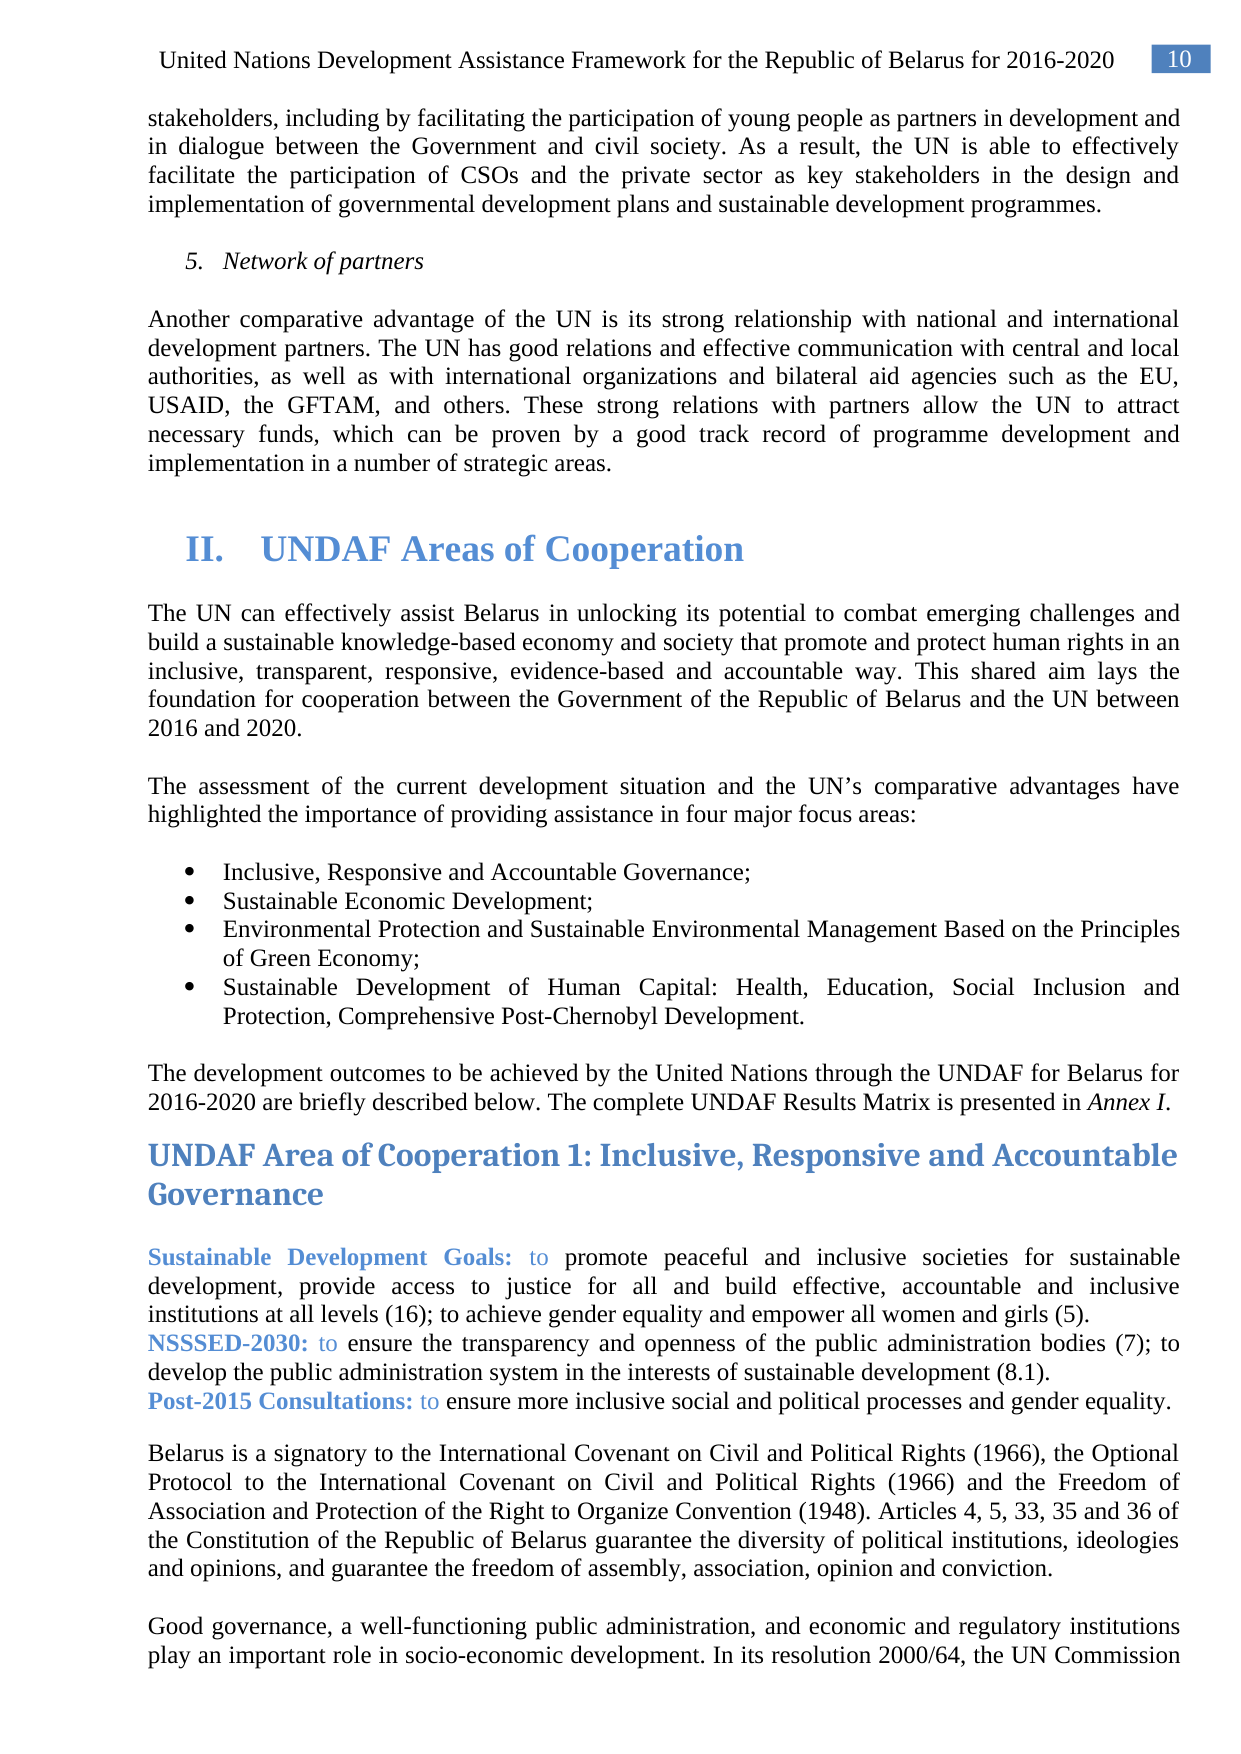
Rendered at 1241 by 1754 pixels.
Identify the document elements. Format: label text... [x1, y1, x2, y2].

text The UN can effectively assist Belarus in unlocking its potential to combat emerging challenges and build a sustainable knowledge-based economy and society that promote and protect human rights in an inclusive, transparent, responsive, evidence-based and accountable way. This shared aim lays the foundation for cooperation between the Government of the Republic of Belarus and the UN between 2016 and 2020. [148, 598, 1181, 742]
text Post-2015 Consultations: to ensure more inclusive social and political processes and gender equality. [148, 1386, 1181, 1414]
list Environmental Protection and Sustainable Environmental Management Based on the Principles of Green Economy; [185, 914, 1181, 972]
list Sustainable Development of Human Capital: Health, Education, Social Inclusion and Protection, Comprehensive Post-Chernobyl Development. [185, 972, 1181, 1029]
text Another comparative advantage of the UN is its strong relationship with national and international development partners. The UN has good relations and effective communication with central and local authorities, as well as with international organizations and bilateral aid agencies such as the EU, USAID, the GFTAM, and others. These strong relations with partners allow the UN to attract necessary funds, which can be proven by a good track record of programme development and implementation in a number of strategic areas. [148, 304, 1181, 476]
text The development outcomes to be achieved by the United Nations through the UNDAF for Belarus for 2016-2020 are briefly described below. The complete UNDAF Results Matrix is presented in Annex I. [148, 1058, 1181, 1116]
list Sustainable Economic Development; [185, 886, 1181, 914]
list Inclusive, Responsive and Accountable Governance; [185, 857, 1181, 886]
text Belarus is a signatory to the International Covenant on Civil and Political Rights (1966), the Optional Protocol to the International Covenant on Civil and Political Rights (1966) and the Freedom of Association and Protection of the Right to Organize Convention (1948). Articles 4, 5, 33, 35 and 36 of the Constitution of the Republic of Belarus guarantee the diversity of political institutions, ideologies and opinions, and guarantee the freedom of assembly, association, opinion and conviction. [148, 1438, 1181, 1582]
list Network of partners [185, 246, 1181, 275]
text The assessment of the current development situation and the UN’s comparative advantages have highlighted the importance of providing assistance in four major focus areas: [148, 771, 1181, 828]
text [148, 103, 1181, 218]
subtitle UNDAF Areas of Cooperation [185, 526, 1181, 569]
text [148, 1611, 1181, 1668]
subtitle UNDAF Area of Cooperation 1: Inclusive, Responsive and Accountable Governance [148, 1137, 1181, 1213]
text NSSSED-2030: to ensure the transparency and openness of the public administration bodies (7); to develop the public administration system in the interests of sustainable development (8.1). [148, 1328, 1181, 1386]
text Sustainable Development Goals: to promote peaceful and inclusive societies for sustainable development, provide access to justice for all and build effective, accountable and inclusive institutions at all levels (16); to achieve gender equality and empower all women and girls (5). [148, 1242, 1181, 1328]
